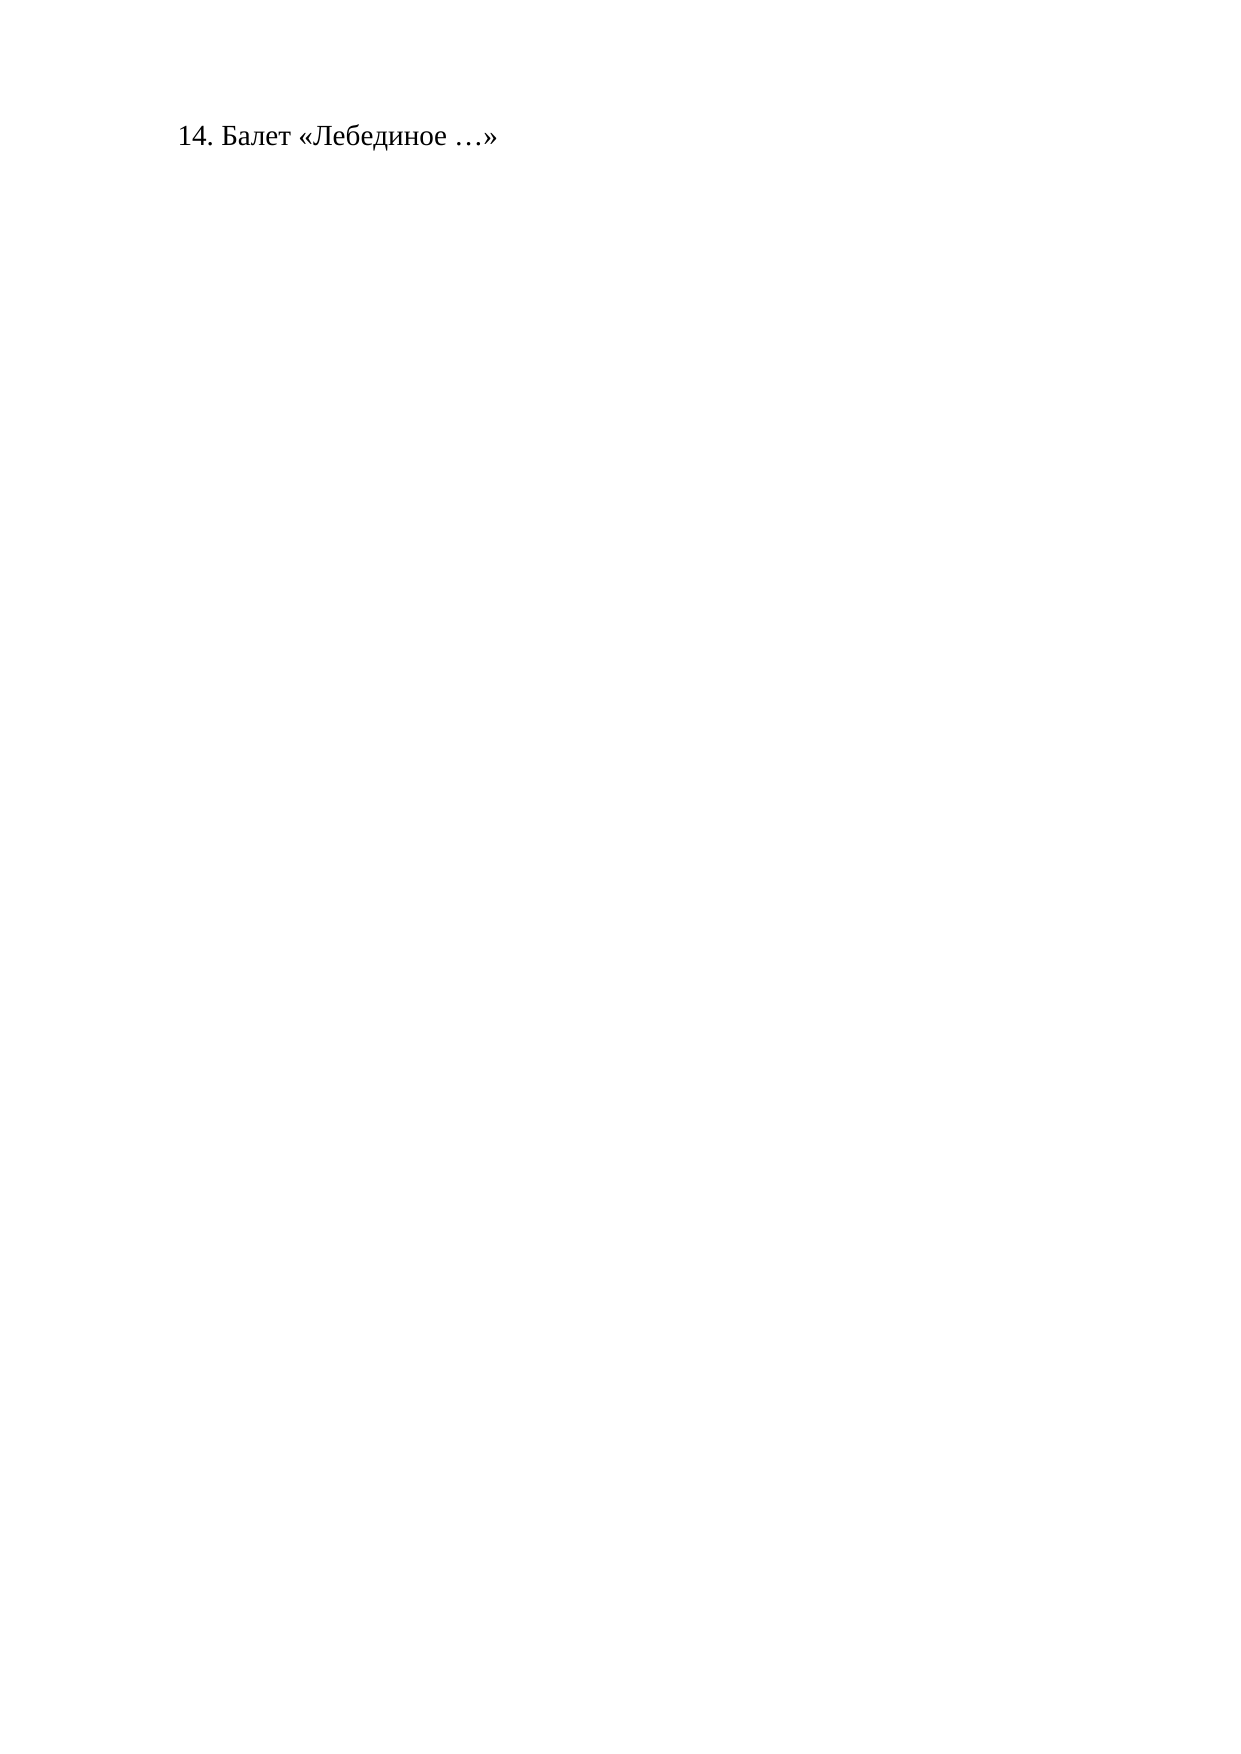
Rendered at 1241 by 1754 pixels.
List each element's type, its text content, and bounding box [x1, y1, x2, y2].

text 14. Балет «Лебединое …» [177, 118, 1152, 152]
